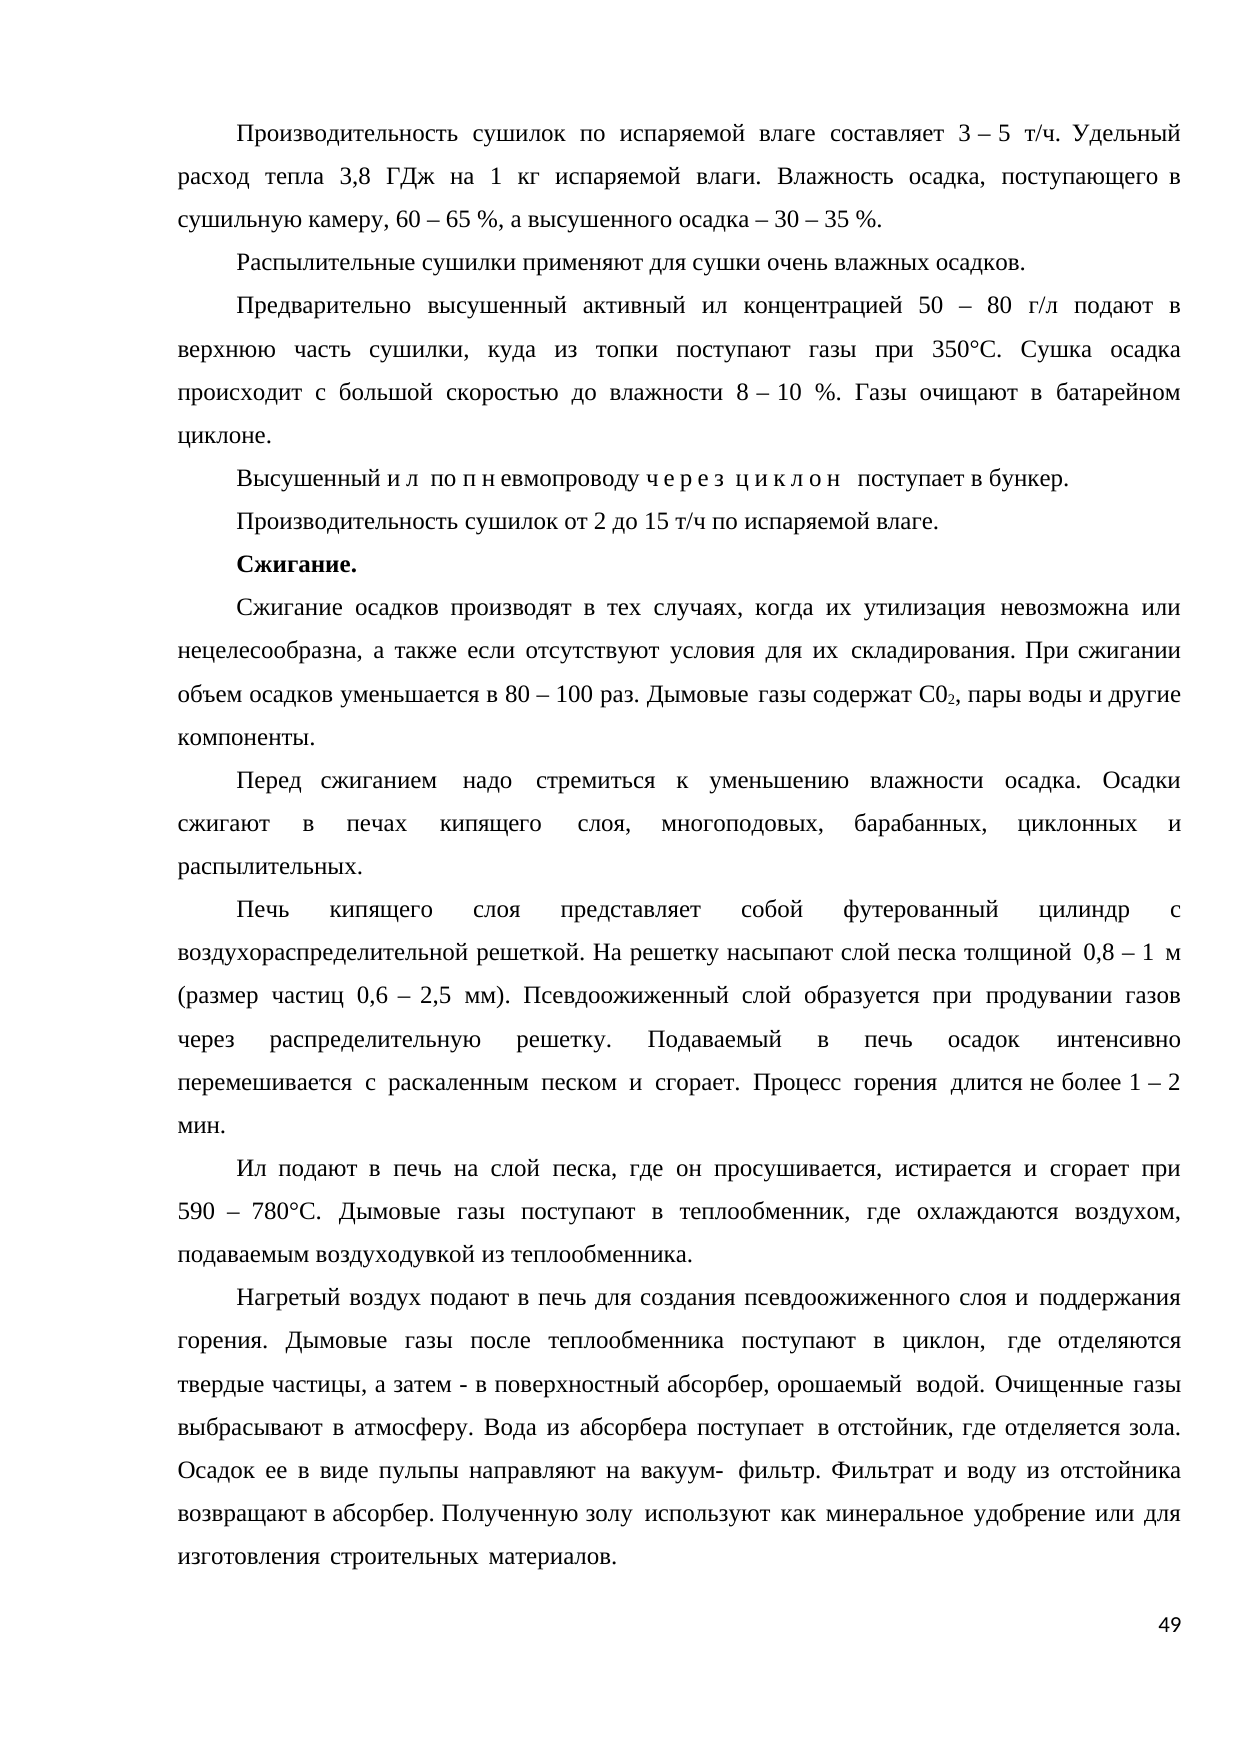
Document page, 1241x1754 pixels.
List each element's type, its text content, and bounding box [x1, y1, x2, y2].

text Сжигание. [177, 549, 1181, 578]
text Распылительные сушилки применяют для сушки очень влажных осадков. [177, 247, 1181, 276]
text Предварительно высушенный активный ил концентрацией 50 – 80 г/л подают в верхнюю часть сушилки, куда из топки поступают газы при 350°С. Сушка осадка происходит с большой скоростью до влажности 8 – 10 %. Газы очищают в батарейном циклоне. [177, 291, 1181, 449]
text Печь кипящего слоя представляет собой футерованный цилиндр с воздухораспределительной решеткой. На решетку насыпают слой песка толщиной 0,8 – 1 м (размер частиц 0,6 – 2,5 мм). Псевдоожиженный слой образуется при продувании газов через распределительную решетку. Подаваемый в печь осадок интенсивно перемешивается с раскаленным песком и сгорает. Процесс горения длится не более 1 – 2 мин. [177, 894, 1181, 1139]
text Перед сжиганием надо стремиться к уменьшению влажности осадка. Осадки сжигают в печах кипящего слоя, многоподовых, барабанных, циклонных и распылительных. [177, 765, 1181, 880]
text Высушенный ил по пневмопроводу через циклон поступает в бункер. [177, 463, 1181, 492]
text Нагретый воздух подают в печь для создания псевдоожиженного слоя и поддержания горения. Дымовые газы после теплообменника поступают в циклон, где отделяются твердые частицы, а затем - в поверхностный абсорбер, орошаемый водой. Очищенные газы выбрасывают в атмосферу. Вода из абсорбера поступает в отстойник, где отделяется зола. Осадок ее в виде пульпы направляют на вакуум- фильтр. Фильтрат и воду из отстойника возвращают в абсорбер. Полученную золу используют как минеральное удобрение или для изготовления строительных материалов. [177, 1282, 1181, 1570]
text Ил подают в печь на слой песка, где он просушивается, истирается и сгорает при 590 – 780°С. Дымовые газы поступают в теплообменник, где охлаждаются воздухом, подаваемым воздуходувкой из теплообменника. [177, 1153, 1181, 1268]
text Сжигание осадков производят в тех случаях, когда их утилизация невозможна или нецелесообразна, а также если отсутствуют условия для их складирования. При сжигании объем осадков уменьшается в 80 – 100 раз. Дымовые газы содержат С02, пары воды и другие компоненты. [177, 592, 1181, 751]
text Производительность сушилок по испаряемой влаге составляет 3 – 5 т/ч. Удельный расход тепла 3,8 ГДж на 1 кг испаряемой влаги. Влажность осадка, поступающего в сушильную камеру, 60 – 65 %, а высушенного осадка – 30 – 35 %. [177, 118, 1181, 233]
text Производительность сушилок от 2 до 15 т/ч по испаряемой влаге. [177, 506, 1181, 535]
